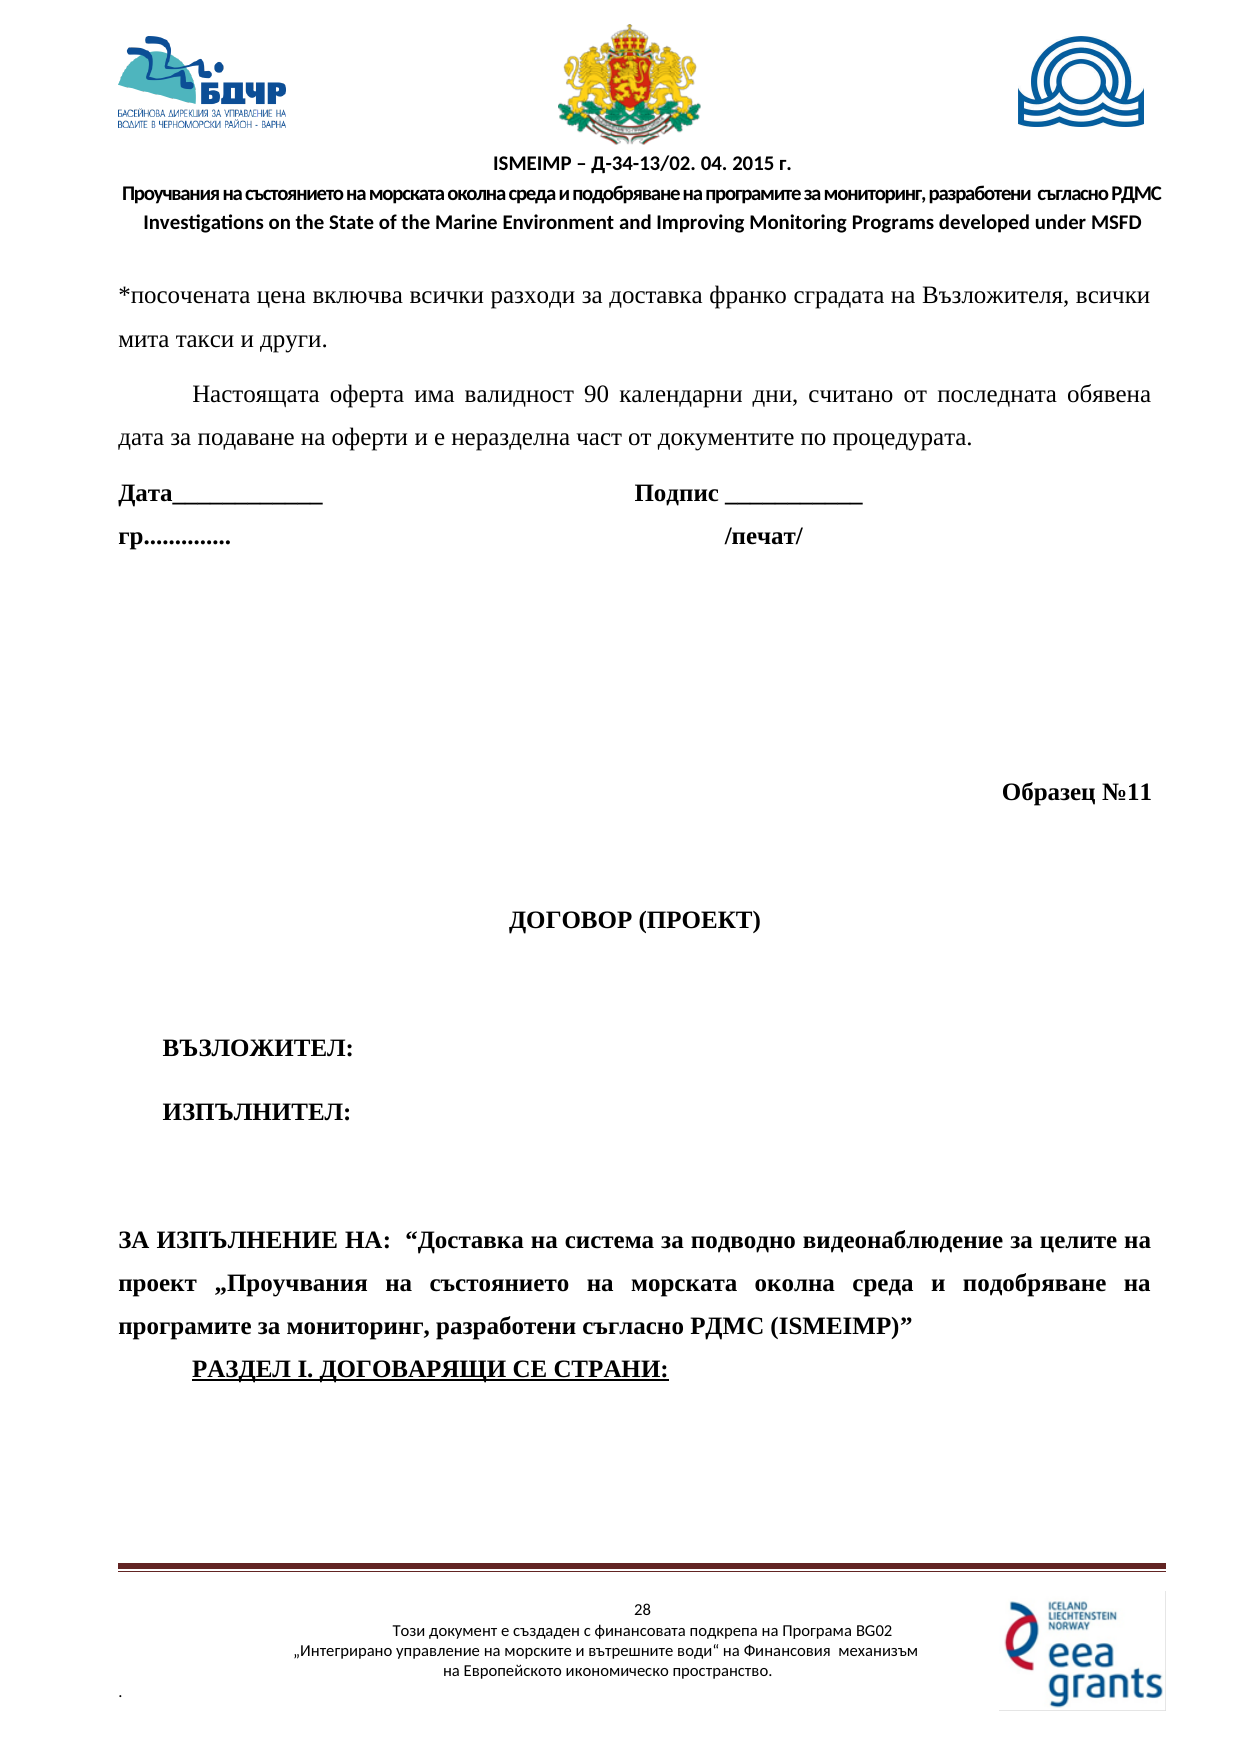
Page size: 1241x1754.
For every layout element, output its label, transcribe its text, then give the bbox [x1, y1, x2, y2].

text Настоящата оферта има валидност 90 календарни дни, считано от последната обявена дата за подаване на оферти и е неразделна част от документите по процедурата. [118, 379, 1152, 451]
text Дата____________ Подпис ___________ [118, 478, 1152, 507]
text ЗА ИЗПЪЛНЕНИЕ НА: “Доставка на система за подводно видеонаблюдение за целите на проект „Проучвания на състоянието на морската околна среда и подобряване на програмите за мониторинг, разработени съгласно РДМС (ISMEIMP)” РАЗДЕЛ I. ДОГОВАРЯЩИ СЕ СТРАНИ: [118, 1225, 1152, 1383]
picture [999, 1591, 1167, 1712]
text гр.............. /печат/ [118, 521, 1152, 550]
text Образец №11 [118, 777, 1152, 806]
picture [118, 36, 286, 128]
text ВЪЗЛОЖИТЕЛ: [162, 1033, 1152, 1062]
text ИЗПЪЛНИТЕЛ: [162, 1097, 1152, 1126]
picture [558, 24, 702, 146]
text ДОГОВОР (ПРОЕКТ) [118, 905, 1152, 934]
picture [1018, 36, 1144, 127]
text *посочената цена включва всички разходи за доставка франко сградата на Възложителя, всички мита такси и други. [118, 281, 1152, 352]
